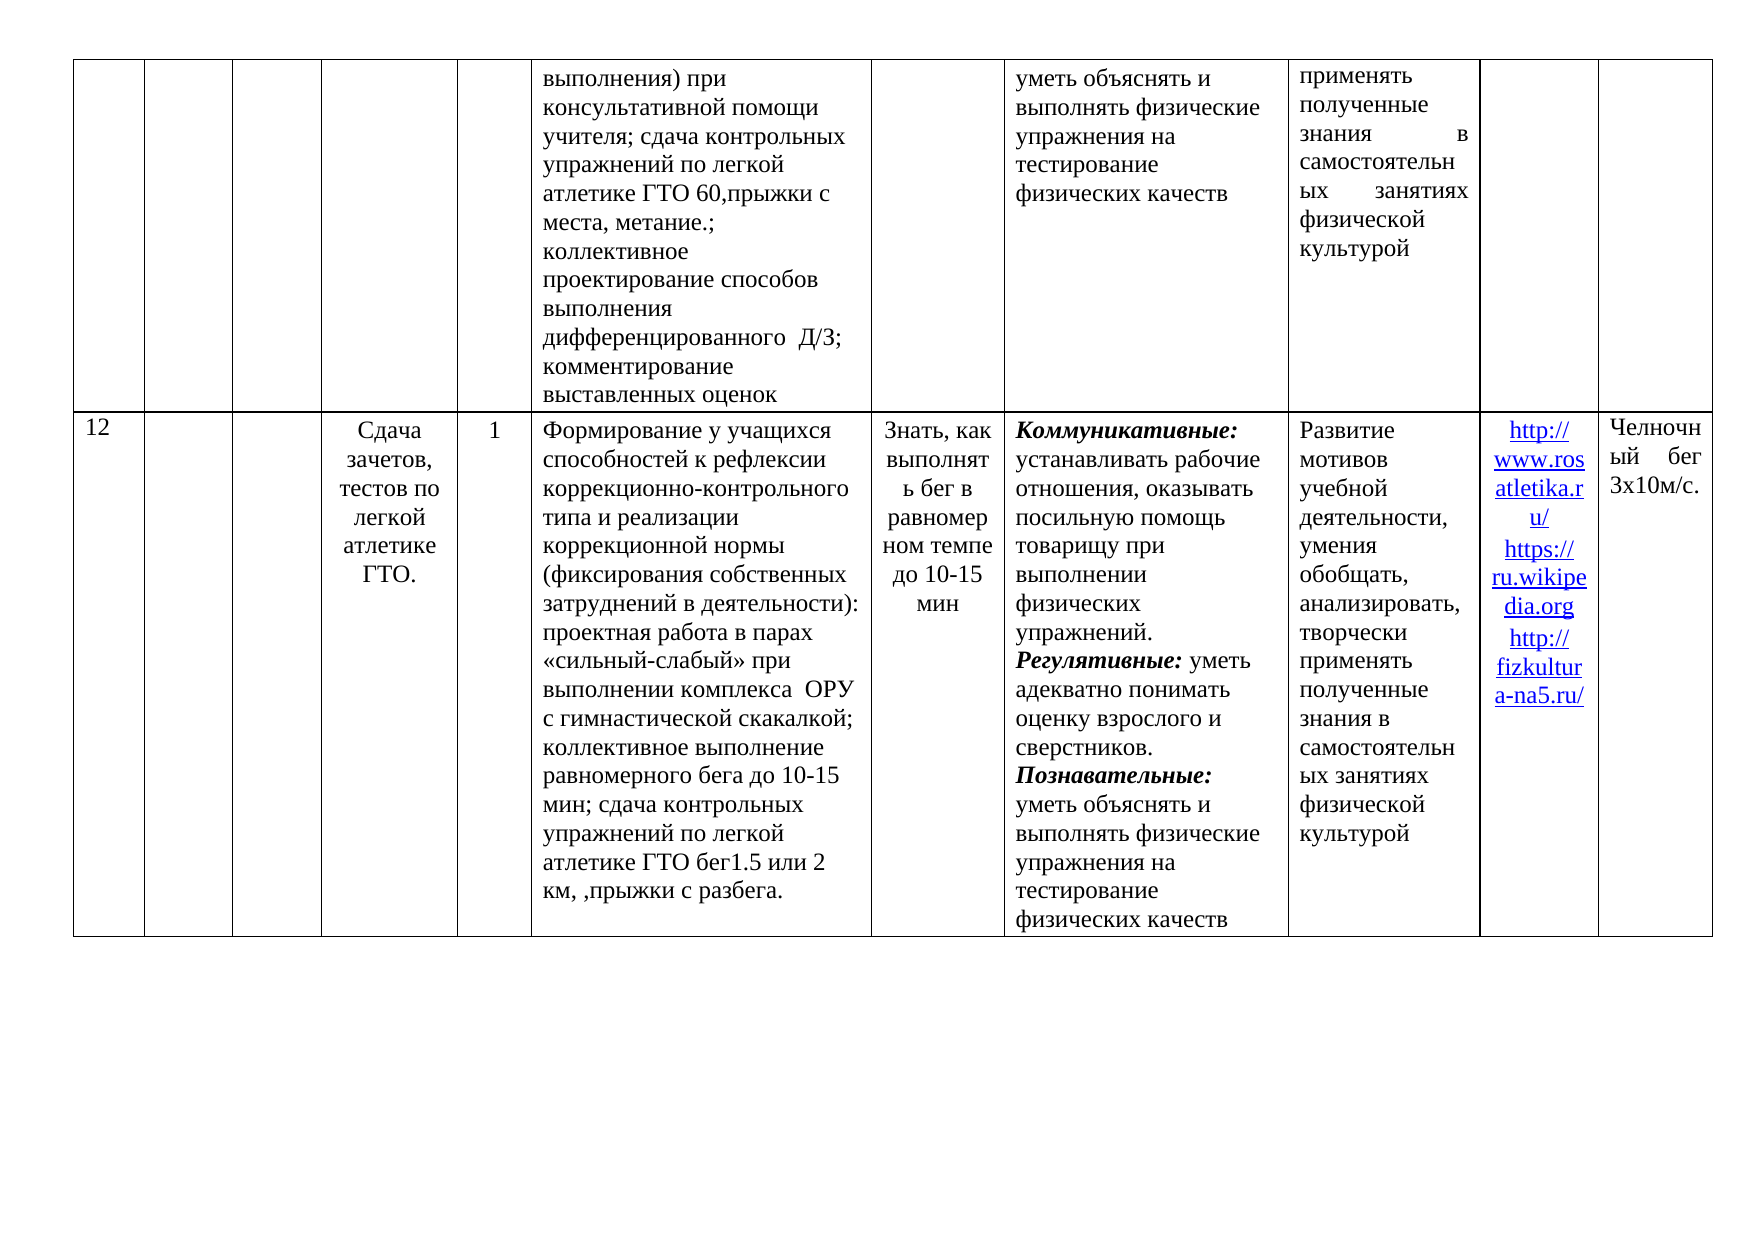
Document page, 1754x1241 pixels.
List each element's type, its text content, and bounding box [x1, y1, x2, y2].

table_cell [145, 60, 232, 411]
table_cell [1289, 60, 1479, 411]
table_cell 12 [74, 413, 144, 936]
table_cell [1599, 60, 1712, 411]
table_cell [145, 413, 232, 936]
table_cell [1005, 60, 1288, 411]
table_cell Коммуникативные: устанавливать рабочие отношения, оказывать посильную помощь товарищу при выполнении физических упражнений. Регулятивные: уметь адекватно понимать оценку взрослого и сверстников. Познавательные: уметь объяснять и выполнять физические упражнения на тестирование физических качеств [1005, 413, 1288, 936]
table_cell Формирование у учащихся способностей к рефлексии коррекционно-контрольного типа и реализации коррекционной нормы (фиксирования собственных затруднений в деятельности): проектная работа в парах «сильный-слабый» при выполнении комплекса ОРУ с гимнастической скакалкой; коллективное выполнение равномерного бега до 10-15 мин; сдача контрольных упражнений по легкой атлетике ГТО бег1.5 или 2 км, ,прыжки с разбега. [532, 413, 871, 936]
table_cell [1481, 60, 1598, 411]
table_cell Развитие мотивов учебной деятельности, умения обобщать, анализировать, творчески применять полученные знания в самостоятельных занятиях физической культурой [1289, 413, 1479, 936]
table_cell 1 [458, 60, 531, 411]
table_cell [233, 60, 321, 411]
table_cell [322, 60, 457, 411]
table_cell [233, 413, 321, 936]
table_cell 1 [458, 413, 531, 936]
table_cell http://www.rosatletika.ru/ https://ru.wikipedia.org http://fizkultura-na5.ru/ [1481, 413, 1598, 936]
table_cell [872, 60, 1004, 411]
table_cell 11 [74, 60, 144, 411]
table_cell Сдача зачетов, тестов по легкой атлетике ГТО. [322, 413, 457, 936]
table_cell Знать, как выполнять бег в равномерном темпе до 10-15 мин [872, 413, 1004, 936]
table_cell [532, 60, 871, 411]
table_cell Челночный бег 3х10м/с. [1599, 413, 1712, 936]
